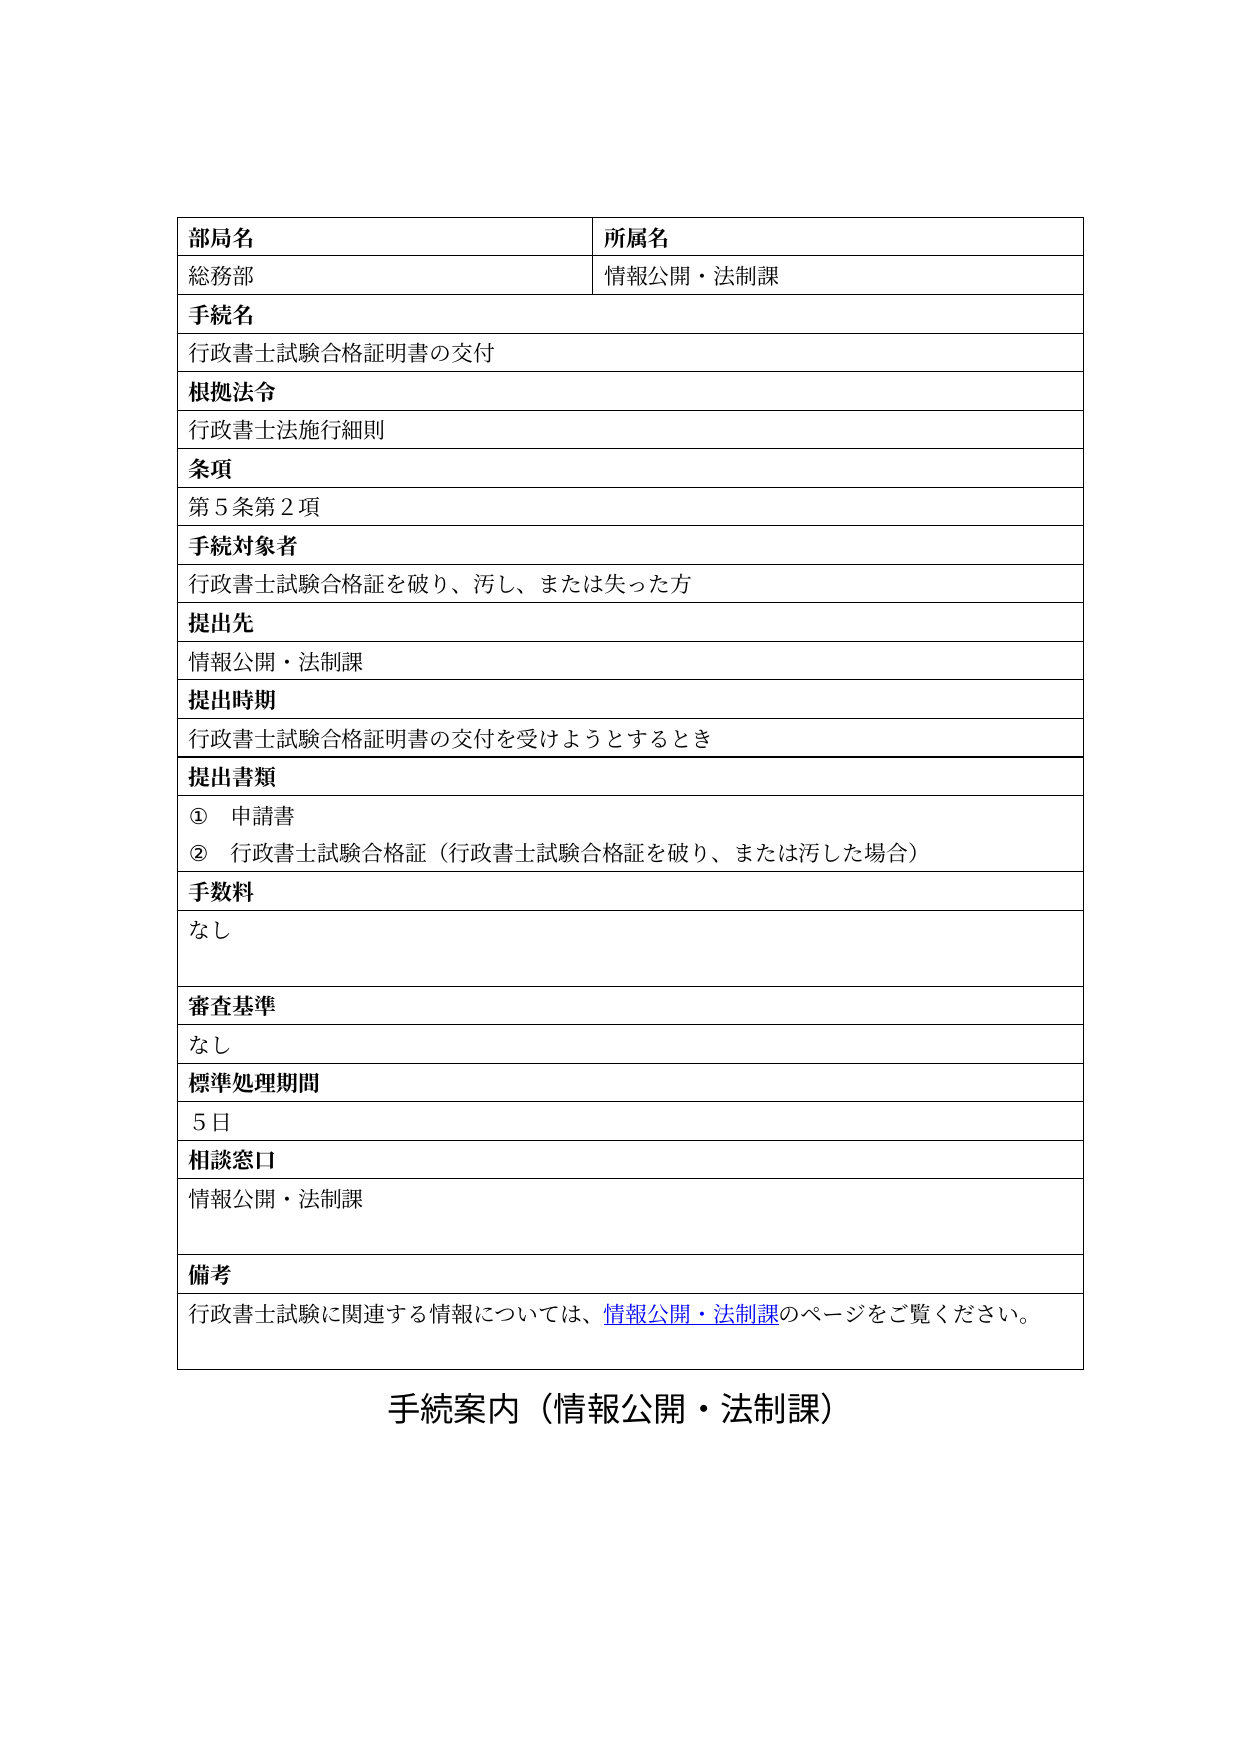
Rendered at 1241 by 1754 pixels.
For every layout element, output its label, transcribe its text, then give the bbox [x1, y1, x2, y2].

table_cell 条項 [178, 449, 1083, 487]
table_cell 総務部 [178, 256, 592, 294]
table_cell 行政書士試験に関連する情報については、情報公開・法制課のページをご覧ください。 [178, 1294, 1083, 1369]
table_cell 情報公開・法制課 [178, 642, 1083, 679]
table_cell 手続対象者 [178, 526, 1083, 564]
table_header 部局名 [178, 218, 592, 255]
table_cell 行政書士試験合格証明書の交付を受けようとするとき [178, 719, 1083, 756]
table_cell 備考 [178, 1255, 1083, 1293]
table_cell 行政書士試験合格証を破り、汚し、または失った方 [178, 565, 1083, 602]
table_cell ５日 [178, 1102, 1083, 1140]
table_cell 手数料 [178, 872, 1083, 909]
table_cell 提出書類 [178, 758, 1083, 795]
text 手続案内（情報公開・法制課） [177, 1370, 1063, 1445]
table_cell 審査基準 [178, 987, 1083, 1024]
table_cell なし [178, 911, 1083, 986]
table_header 所属名 [593, 218, 1083, 255]
table_cell 行政書士法施行細則 [178, 411, 1083, 448]
table_cell 情報公開・法制課 [178, 1179, 1083, 1254]
table_cell 提出先 [178, 603, 1083, 641]
table_cell 標準処理期間 [178, 1064, 1083, 1101]
table_cell ① 申請書 ② 行政書士試験合格証（行政書士試験合格証を破り、または汚した場合） [178, 796, 1083, 871]
table_cell 情報公開・法制課 [593, 256, 1083, 294]
table_cell 提出時期 [178, 680, 1083, 718]
table_cell 行政書士試験合格証明書の交付 [178, 334, 1083, 371]
table_cell 第５条第２項 [178, 488, 1083, 525]
table_cell 相談窓口 [178, 1141, 1083, 1178]
table_cell 根拠法令 [178, 372, 1083, 409]
table_cell なし [178, 1025, 1083, 1063]
table_cell 手続名 [178, 295, 1083, 332]
